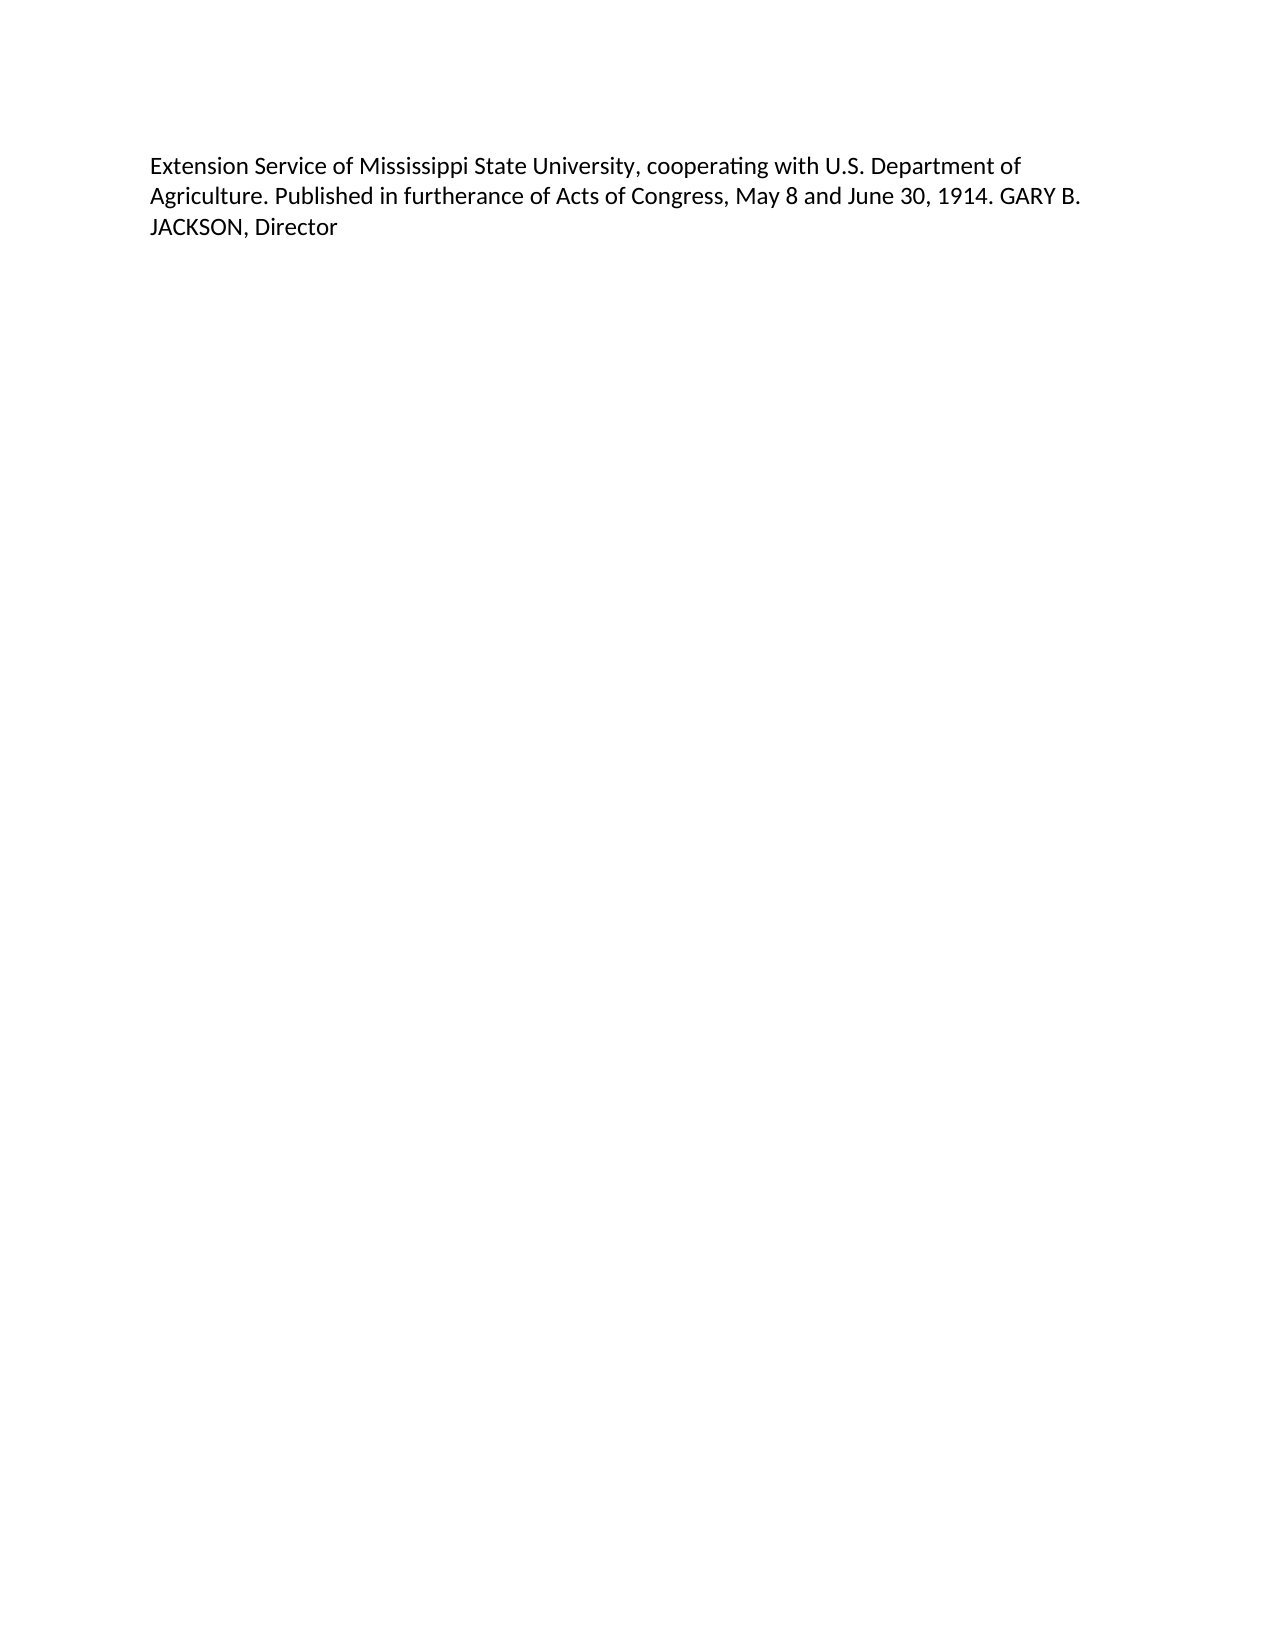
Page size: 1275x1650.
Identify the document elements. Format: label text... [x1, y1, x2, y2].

text Extension Service of Mississippi State University, cooperating with U.S. Department of Agriculture. Published in furtherance of Acts of Congress, May 8 and June 30, 1914. GARY B. JACKSON, Director [150, 150, 1125, 242]
